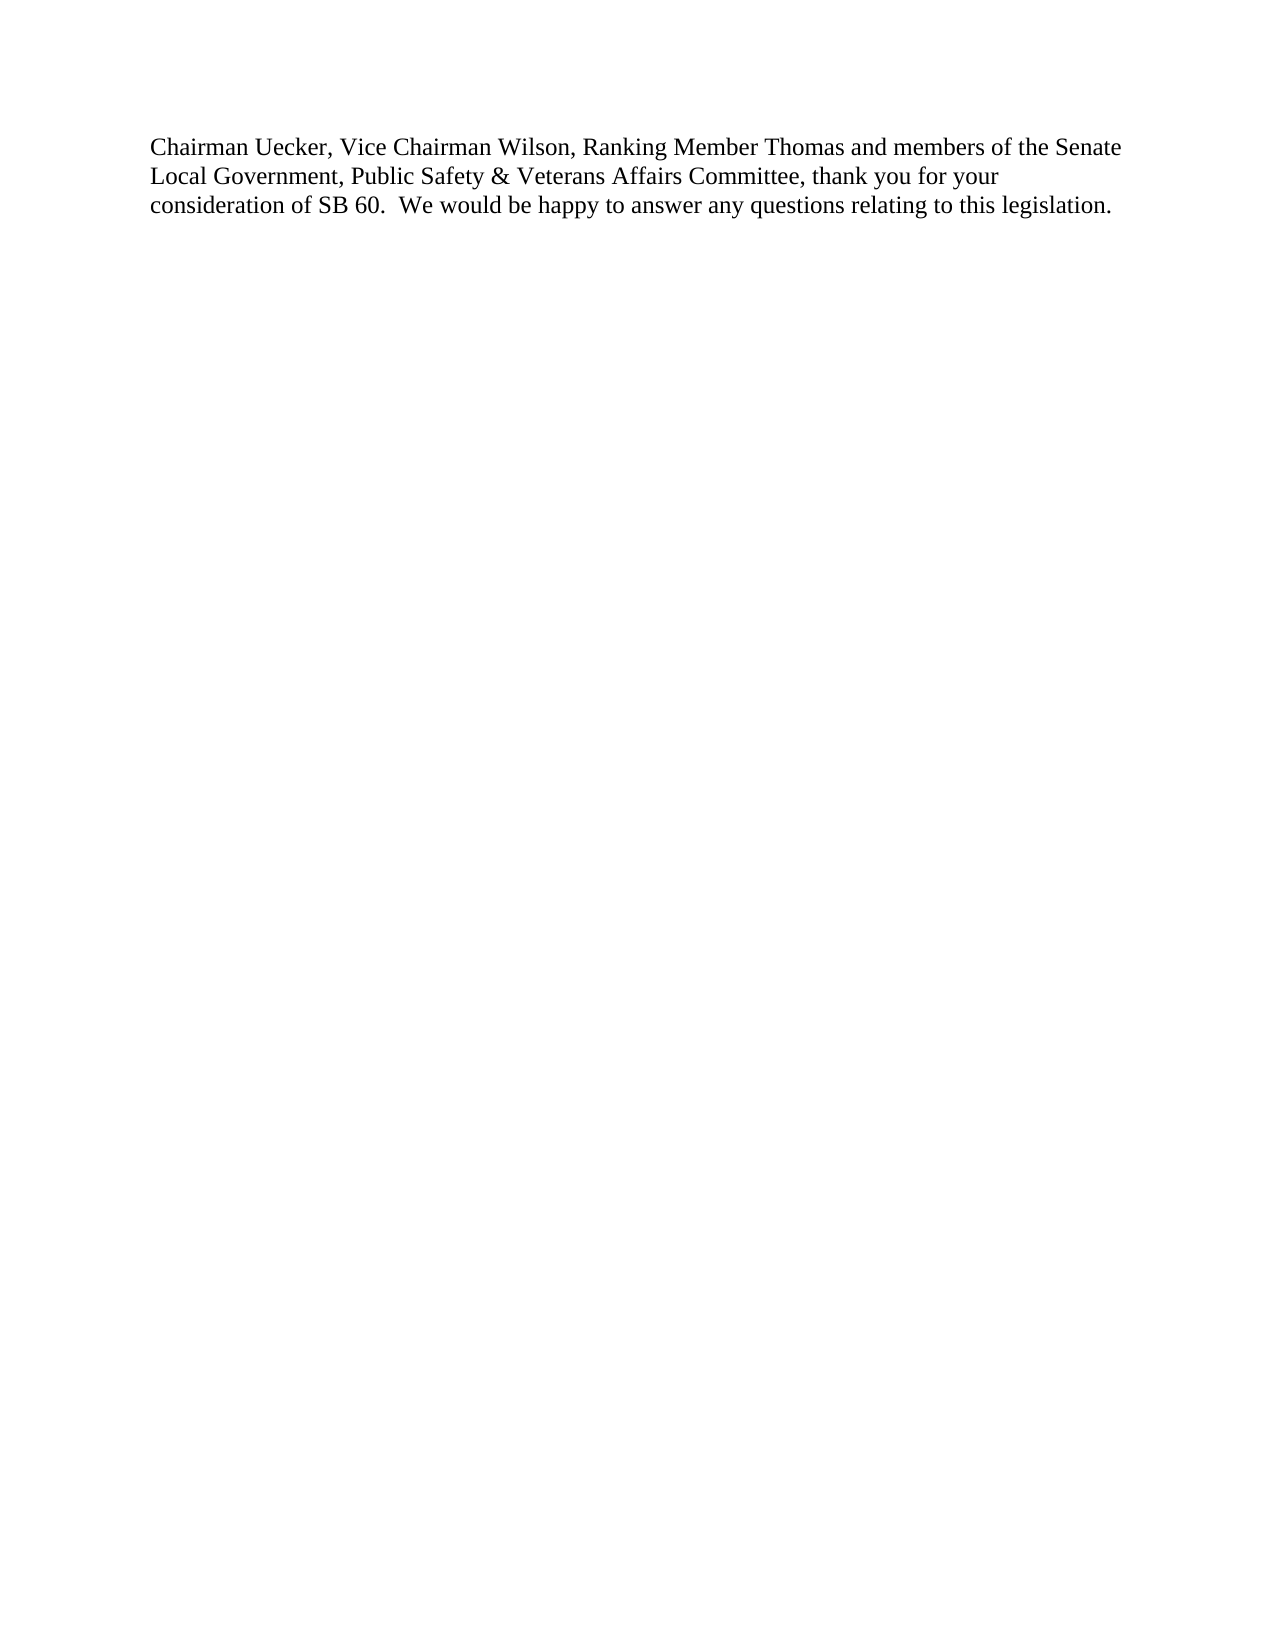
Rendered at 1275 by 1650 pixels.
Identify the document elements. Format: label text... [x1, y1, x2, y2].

text Chairman Uecker, Vice Chairman Wilson, Ranking Member Thomas and members of the Senate Local Government, Public Safety & Veterans Affairs Committee, thank you for your consideration of SB 60. We would be happy to answer any questions relating to this legislation. [150, 132, 1125, 219]
